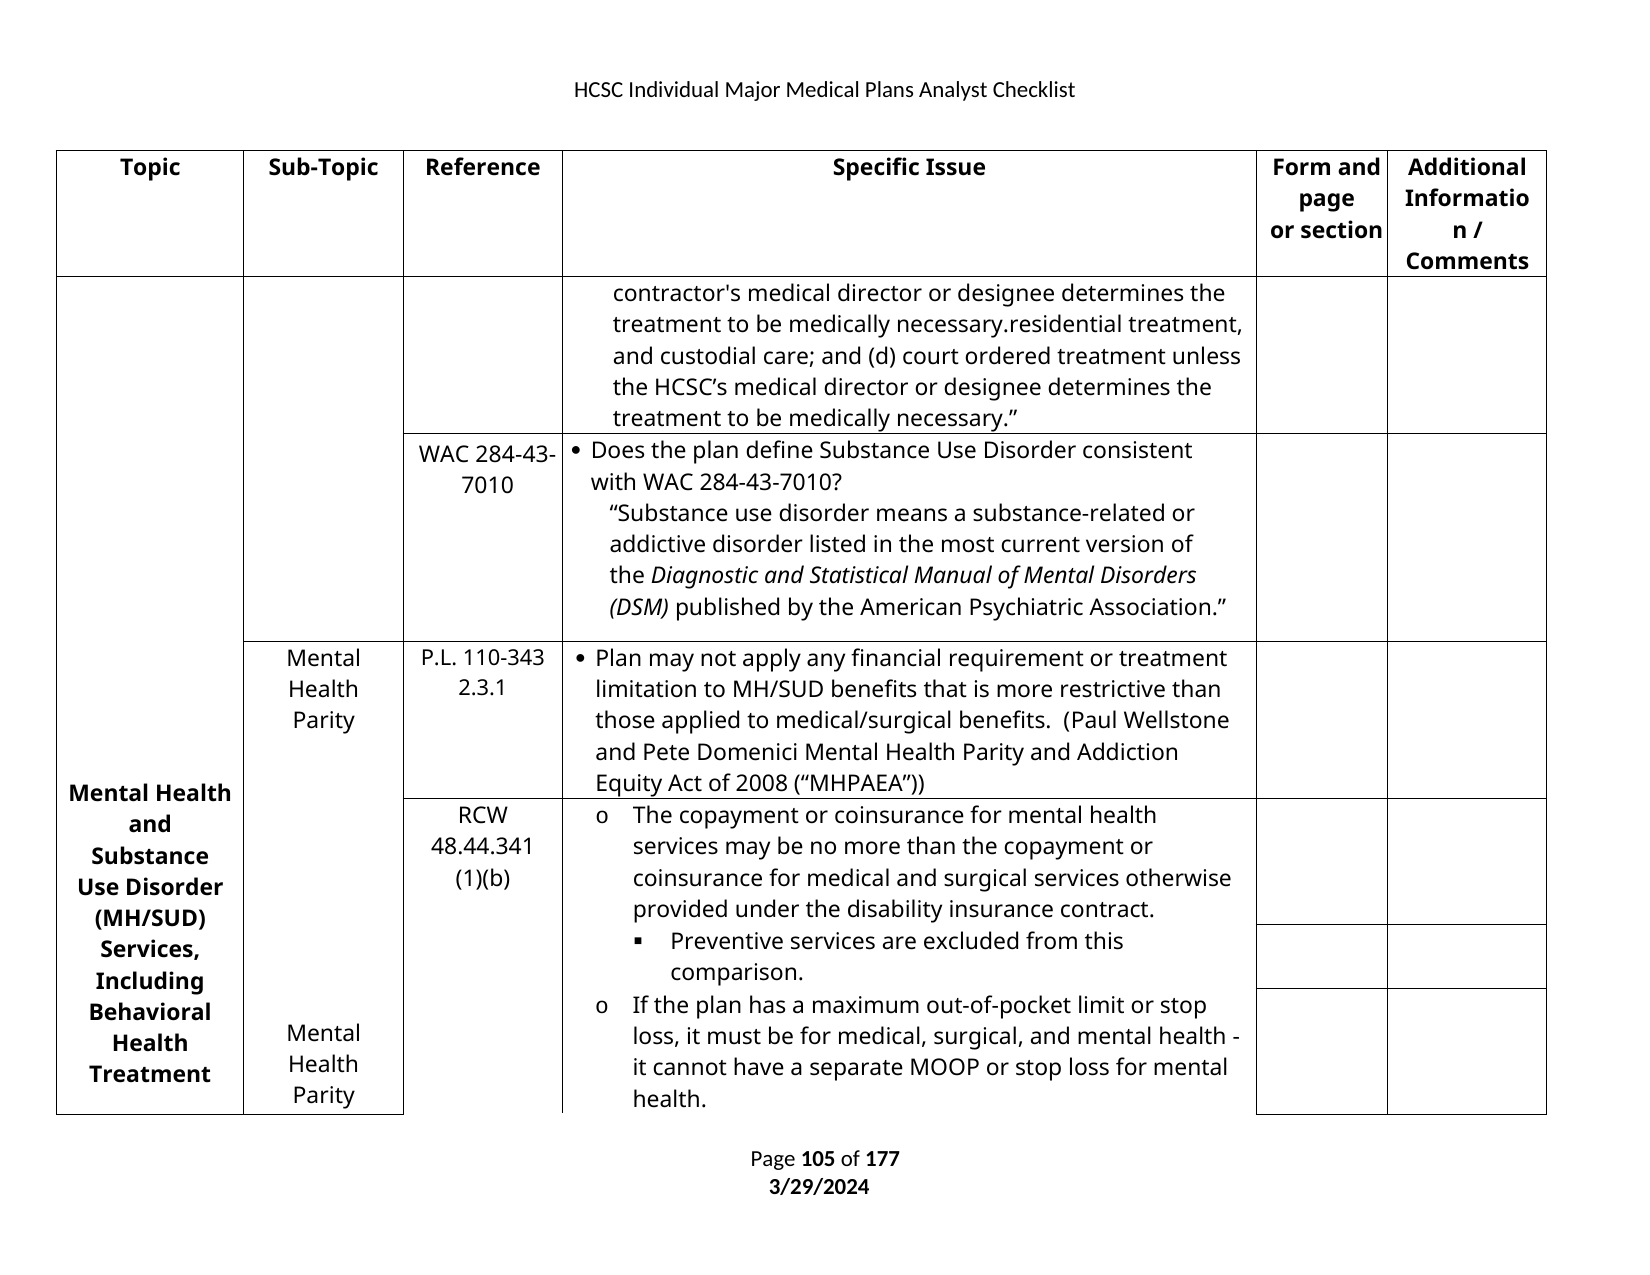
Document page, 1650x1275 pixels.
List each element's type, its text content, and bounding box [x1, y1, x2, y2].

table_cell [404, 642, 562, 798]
table_header Additional Information / Comments [1388, 151, 1546, 276]
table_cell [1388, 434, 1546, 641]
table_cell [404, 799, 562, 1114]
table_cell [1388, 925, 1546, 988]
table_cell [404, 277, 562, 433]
table_header Reference [404, 151, 562, 276]
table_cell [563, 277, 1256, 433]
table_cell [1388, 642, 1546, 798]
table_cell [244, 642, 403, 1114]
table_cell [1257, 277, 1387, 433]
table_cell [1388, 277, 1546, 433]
table_header Topic [57, 151, 243, 276]
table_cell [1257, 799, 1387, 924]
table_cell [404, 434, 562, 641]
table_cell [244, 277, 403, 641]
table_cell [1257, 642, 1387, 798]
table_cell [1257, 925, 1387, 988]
table_header Sub-Topic [244, 151, 403, 276]
table_header Specific Issue [563, 151, 1256, 276]
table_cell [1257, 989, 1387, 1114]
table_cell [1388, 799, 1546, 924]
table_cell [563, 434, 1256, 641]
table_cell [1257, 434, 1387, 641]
table_header Form and page or section [1257, 151, 1387, 276]
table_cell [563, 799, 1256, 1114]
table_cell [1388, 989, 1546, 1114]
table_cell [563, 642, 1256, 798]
